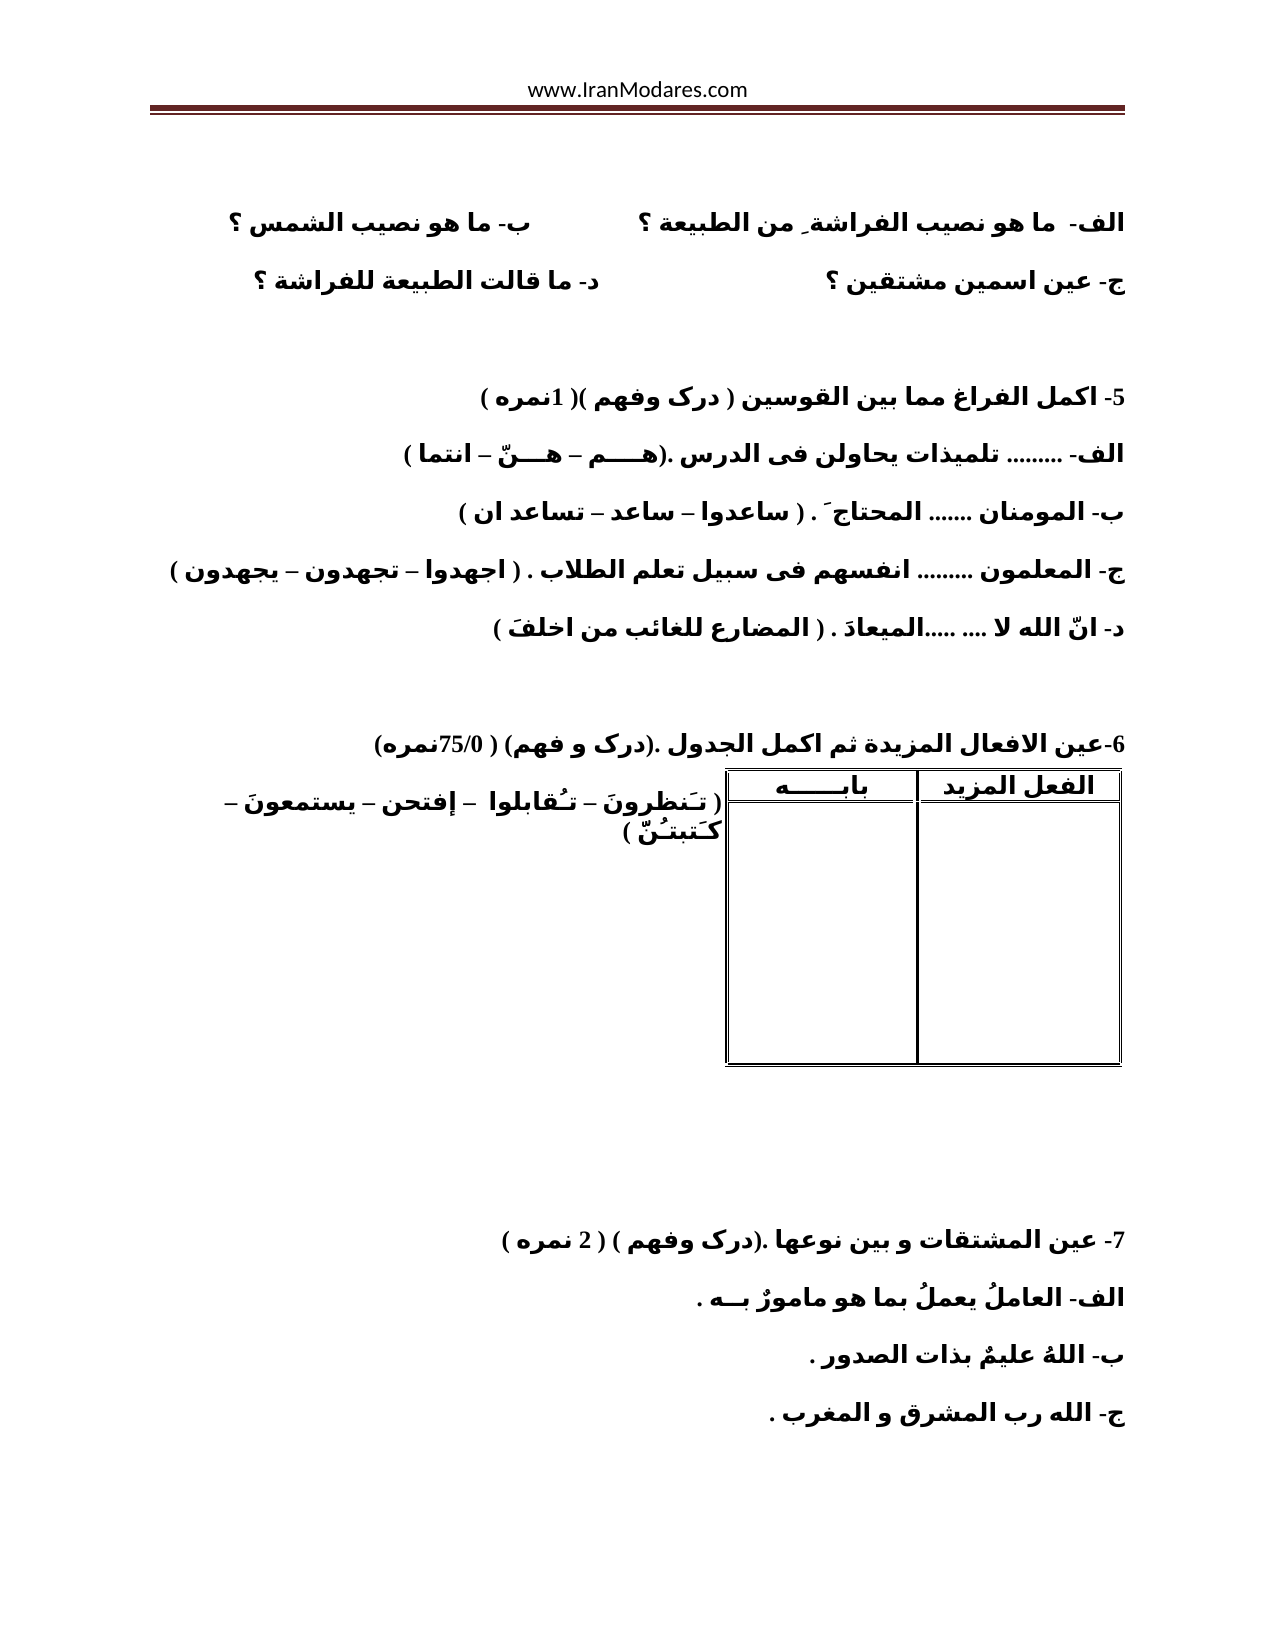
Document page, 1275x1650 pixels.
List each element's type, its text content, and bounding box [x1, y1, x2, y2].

text ج- المعلمون ......... انفسهم فی سبیل تعلم الطلاب . ( اجهدوا – تجهدون – یجهدون ) [150, 555, 1125, 584]
table_cell [727, 800, 916, 1063]
text الف- العاملُ یعملُ بما هو مامورٌ بــه . [150, 1283, 1125, 1311]
table_header الفعل المزید [919, 771, 1120, 799]
text 6-عین الافعال المزیدة ثم اکمل الجدول .(درک و فهم) ( 75/0نمره) [150, 729, 1125, 758]
text ج- الله رب المشرق و المغرب . [150, 1398, 1125, 1427]
text 5- اکمل الفراغ مما بین القوسین ( درک وفهم )( 1نمره ) [150, 382, 1125, 410]
text الف- ......... تلمیذات یحاولن فی الدرس .(‌هــــم – هـــنّ – انتما ) [150, 439, 1125, 468]
text 7- عین المشتقات و بین نوعها .(درک وفهم ) ( 2 نمره ) [150, 1225, 1125, 1253]
text ب- المومنان ....... المحتاج َ . ( ساعدوا – ساعد – تساعد ان ) [150, 497, 1125, 526]
text د- انّ الله لا .... .....المیعادَ . ( المضارع للغائب من اخلفَ ) [150, 613, 1125, 642]
text ج- عین اسمین مشتقین ؟ د- ما قالت الطبیعة للفراشة ؟ [150, 266, 1125, 294]
text ب- اللهُ علیمٌ بذات الصدور . [150, 1341, 1125, 1369]
text الف- ما هو نصیب الفراشة ِ من الطبیعة ؟ ب- ما هو نصیب الشمس ؟ [150, 208, 1125, 237]
text ( تـَنظرونَ – تـُقابلوا – إفتحن – یستمعونَ –کـَتبتـُنّّ ) [150, 787, 725, 844]
table_header بابــــــه [727, 771, 916, 799]
table_cell [919, 800, 1120, 1063]
